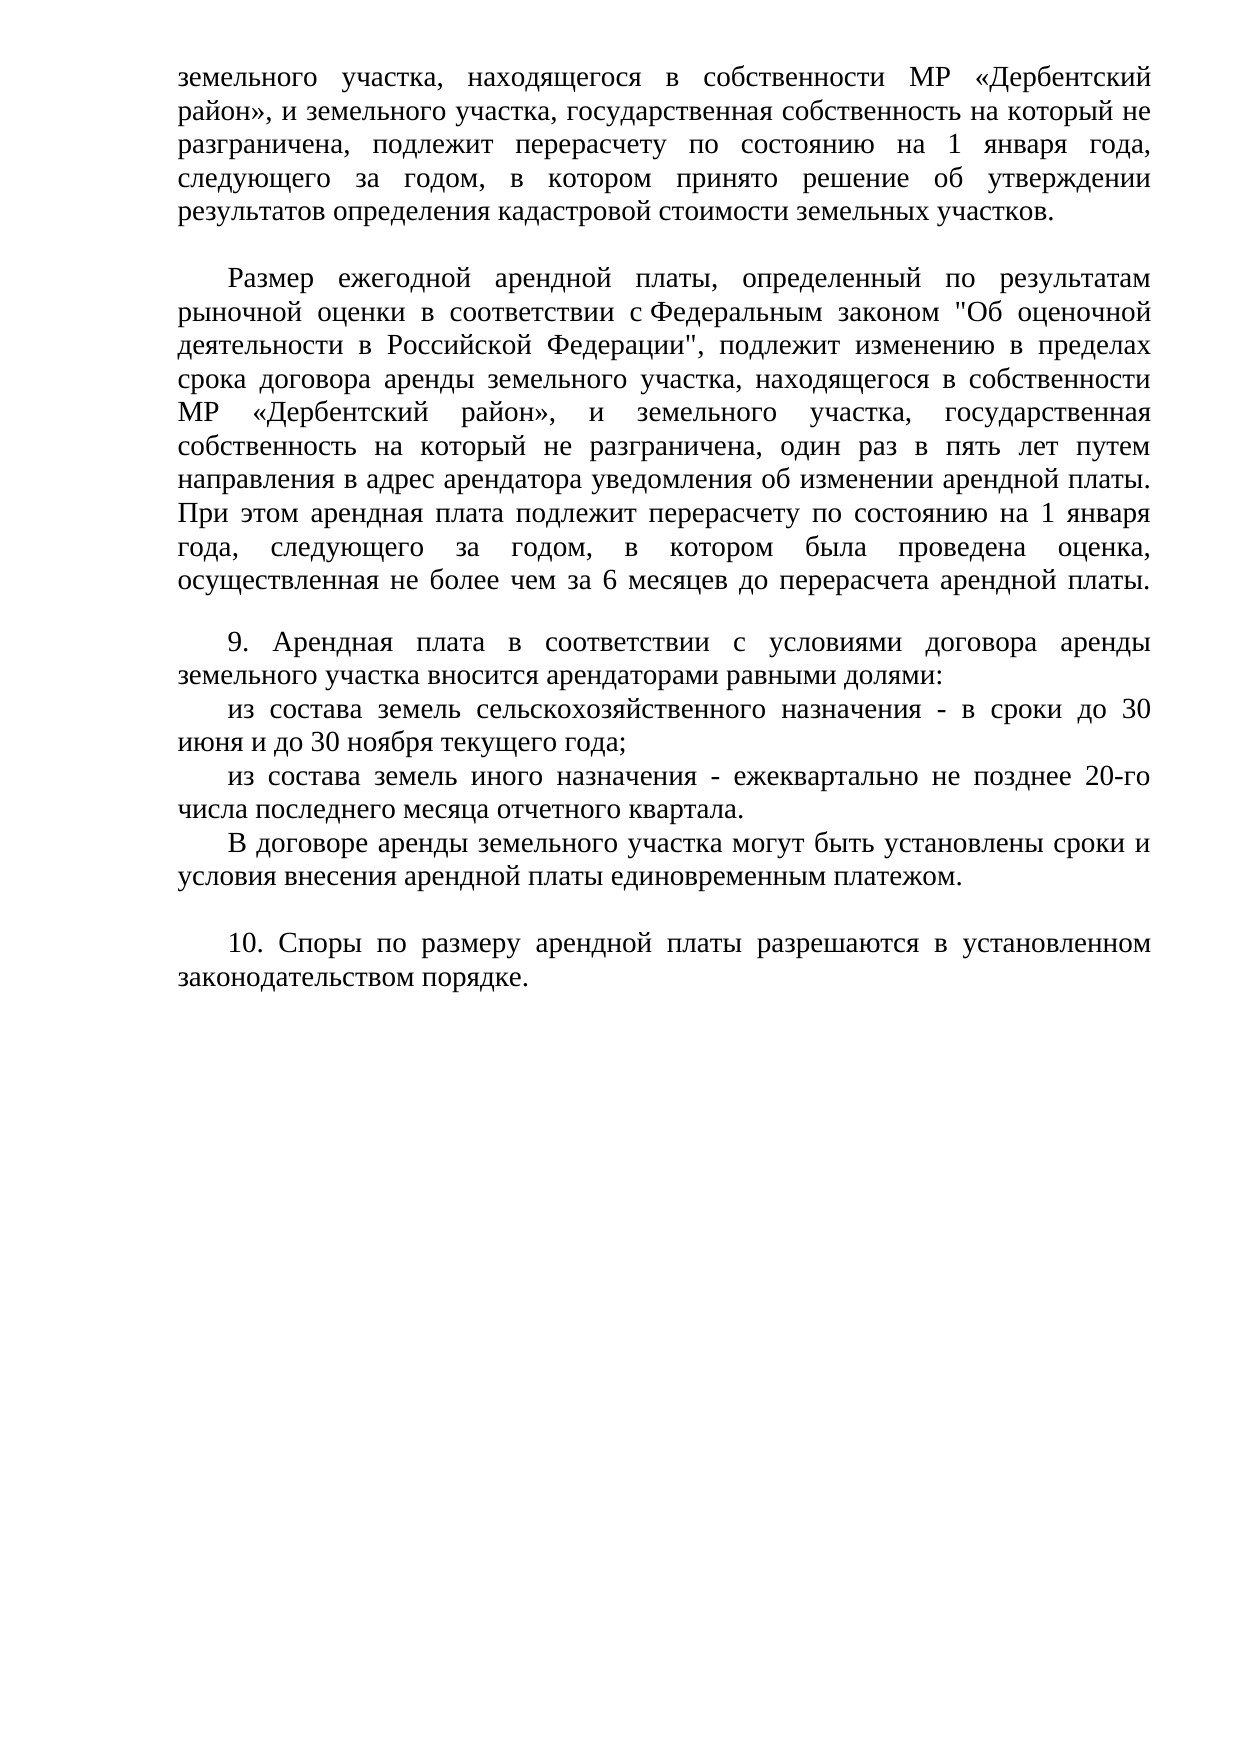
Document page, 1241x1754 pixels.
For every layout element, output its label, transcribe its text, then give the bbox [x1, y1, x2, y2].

text из состава земель сельскохозяйственного назначения - в сроки до 30 июня и до 30 ноября текущего года; [177, 691, 1152, 758]
text В договоре аренды земельного участка могут быть установлены сроки и условия внесения арендной платы единовременным платежом. [177, 825, 1152, 892]
text 9. Арендная плата в соответствии с условиями договора аренды земельного участка вносится арендаторами равными долями: [177, 624, 1152, 691]
text из состава земель иного назначения - ежеквартально не позднее 20-го числа последнего месяца отчетного квартала. [177, 758, 1152, 825]
text Размер ежегодной арендной платы, определенный по результатам рыночной оценки в соответствии с Федеральным законом "Об оценочной деятельности в Российской Федерации", подлежит изменению в пределах срока договора аренды земельного участка, находящегося в собственности МР «Дербентский район», и земельного участка, государственная собственность на который не разграничена, один раз в пять лет путем направления в адрес арендатора уведомления об изменении арендной платы. При этом арендная плата подлежит перерасчету по состоянию на 1 января года, следующего за годом, в котором была проведена оценка, осуществленная не более чем за 6 месяцев до перерасчета арендной платы. [177, 260, 1152, 624]
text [177, 59, 1152, 227]
text 10. Споры по размеру арендной платы разрешаются в установленном законодательством порядке. [177, 926, 1152, 993]
